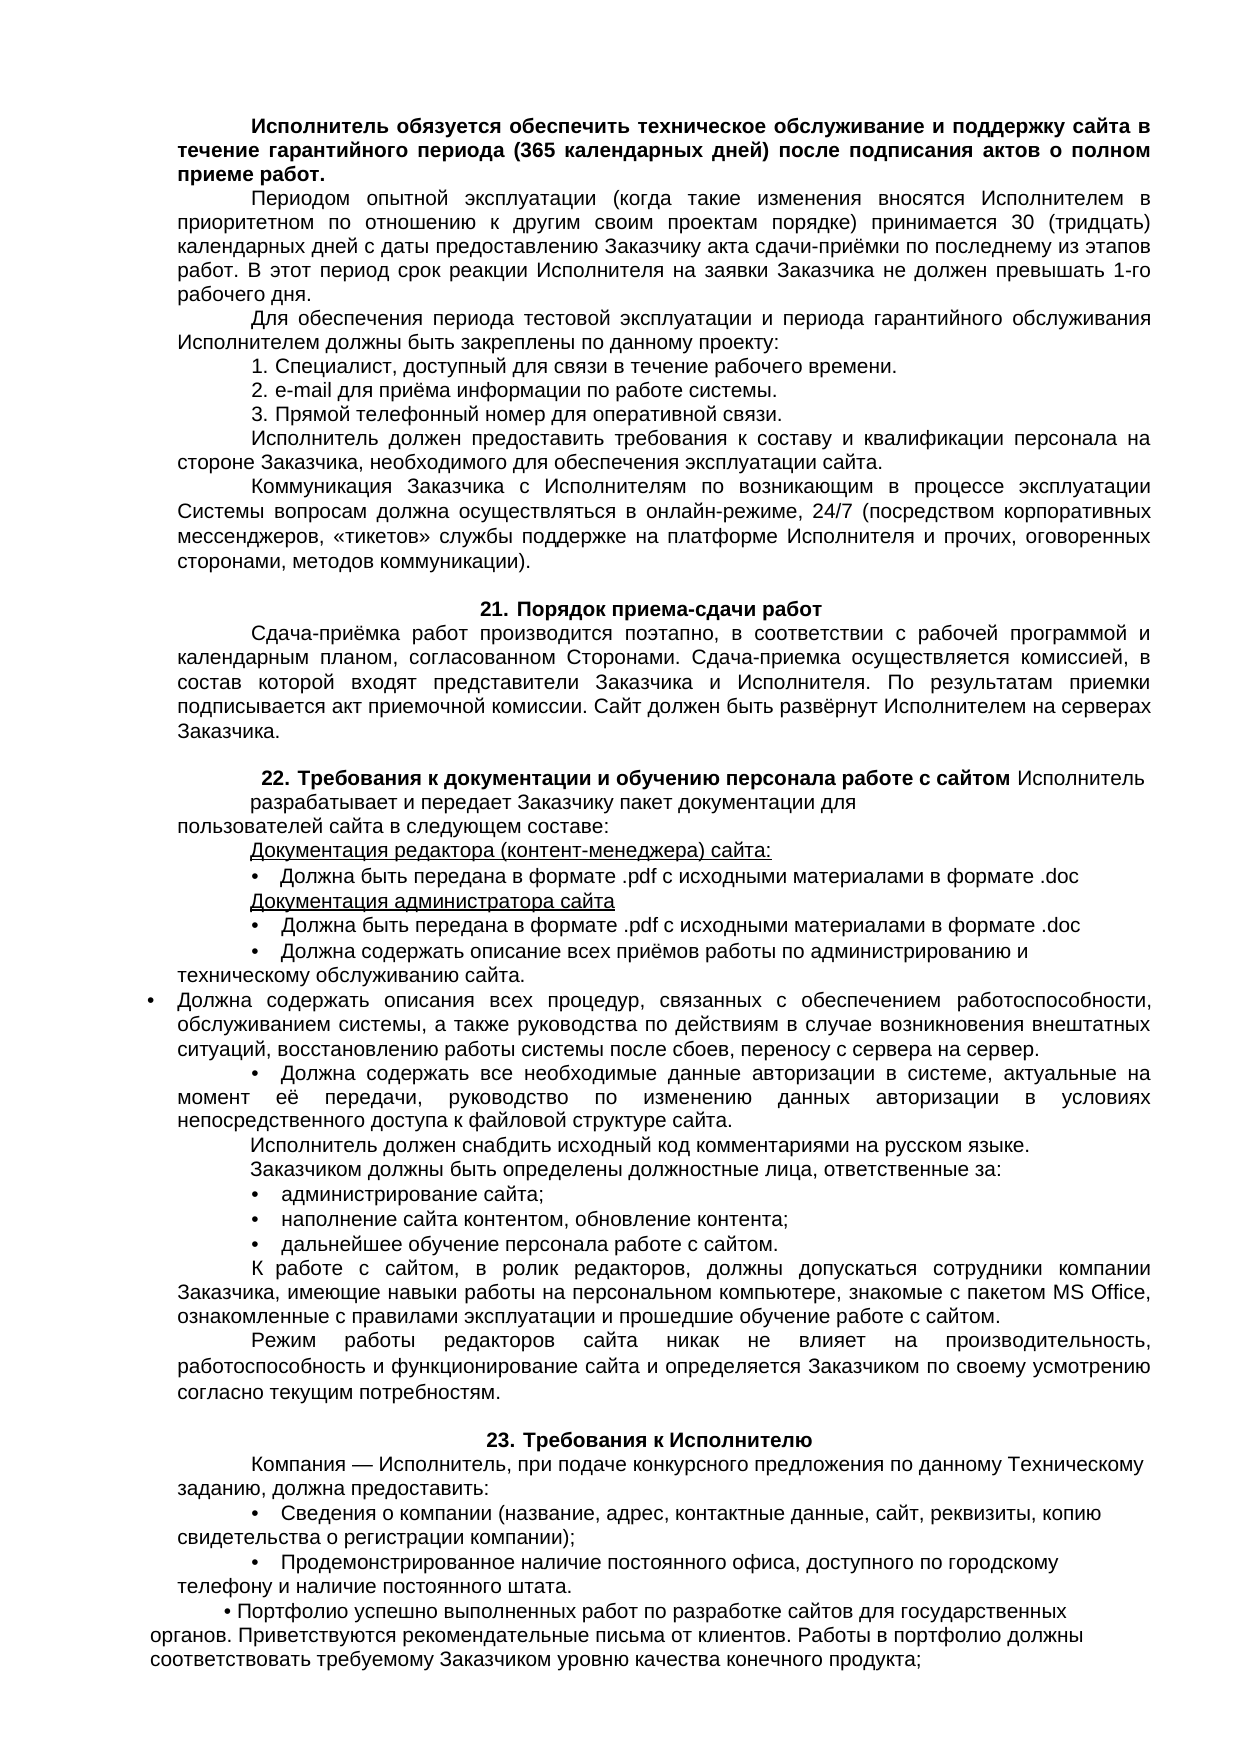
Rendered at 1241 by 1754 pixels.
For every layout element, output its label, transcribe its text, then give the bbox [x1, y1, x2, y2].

text Исполнитель должен снабдить исходный код комментариями на русском языке. Заказчиком должны быть определены должностные лица, ответственные за: [250, 1132, 1110, 1181]
list дальнейшее обучение персонала работе с сайтом. [251, 1233, 1152, 1256]
list Требования к документации и обучению персонала работе с сайтом Исполнитель разрабатывает и передает Заказчику пакет документации для [250, 767, 1152, 814]
text Режим работы редакторов сайта никак не влияет на производительность, работоспособность и функционирование сайта и определяется Заказчиком по своему усмотрению согласно текущим потребностям. [177, 1328, 1152, 1404]
list Должна содержать описания всех процедур, связанных с обеспечением работоспособности, обслуживанием системы, а также руководства по действиям в случае возникновения внештатных ситуаций, восстановлению работы системы после сбоев, переносу с сервера на сервер. [147, 988, 1152, 1061]
text • Портфолио успешно выполненных работ по разработке сайтов для государственных органов. Приветствуются рекомендательные письма от клиентов. Работы в портфолио должны соответствовать требуемому Заказчиком уровню качества конечного продукта; [150, 1598, 1152, 1670]
text Исполнитель должен предоставить требования к составу и квалификации персонала на стороне Заказчика, необходимого для обеспечения эксплуатации сайта. [177, 426, 1152, 473]
list Должна быть передана в формате .pdf с исходными материалами в формате .doc Документация администратора сайта [250, 864, 1139, 912]
list работе с сайтом, в ролик редакторов, должны допускаться сотрудники компании Заказчика, имеющие навыки работы на персональном компьютере, знакомые с пакетом MS Office, ознакомленные с правилами эксплуатации и прошедшие обучение работе с сайтом. [177, 1256, 1152, 1328]
list Сведения о компании (название, адрес, контактные данные, сайт, реквизиты, копию свидетельства о регистрации компании); [177, 1501, 1152, 1549]
text Для обеспечения периода тестовой эксплуатации и периода гарантийного обслуживания Исполнителем должны быть закреплены по данному проекту: [177, 306, 1152, 354]
list администрирование сайта; [251, 1182, 1152, 1206]
list Специалист, доступный для связи в течение рабочего времени. [251, 354, 1152, 378]
list наполнение сайта контентом, обновление контента; [251, 1207, 1152, 1231]
list Порядок приема-сдачи работ [480, 596, 1152, 620]
list e-mail для приёма информации по работе системы. [251, 378, 1152, 402]
list Продемонстрированное наличие постоянного офиса, доступного по городскому телефону и наличие постоянного штата. [177, 1549, 1152, 1598]
text Сдача-приёмка работ производится поэтапно, в соответствии с рабочей программой и календарным планом, согласованном Сторонами. Сдача-приемка осуществляется комиссией, в состав которой входят представители Заказчика и Исполнителя. По результатам приемки подписывается акт приемочной комиссии. Сайт должен быть развёрнут Исполнителем на серверах Заказчика. [177, 620, 1152, 743]
text Исполнитель обязуется обеспечить техническое обслуживание и поддержку сайта в течение гарантийного периода (365 календарных дней) после подписания актов о полном приеме работ. [177, 114, 1152, 186]
list Прямой телефонный номер для оперативной связи. [251, 402, 1152, 426]
list Должна содержать все необходимые данные авторизации в системе, актуальные на момент её передачи, руководство по изменению данных авторизации в условиях непосредственного доступа к файловой структуре сайта. [177, 1061, 1152, 1132]
list Должна содержать описание всех приёмов работы по администрированию и техническому обслуживанию сайта. [177, 938, 1152, 987]
list Требования к Исполнителю [486, 1427, 1152, 1451]
list Должна быть передана в формате .pdf с исходными материалами в формате .doc [251, 913, 1152, 937]
text Периодом опытной эксплуатации (когда такие изменения вносятся Исполнителем в приоритетном по отношению к другим своим проектам порядке) принимается 30 (тридцать) календарных дней с даты предоставлению Заказчику акта сдачи-приёмки по последнему из этапов работ. В этот период срок реакции Исполнителя на заявки Заказчика не должен превышать 1-го рабочего дня. [177, 186, 1152, 306]
text пользователей сайта в следующем составе: [177, 814, 1152, 838]
text Компания — Исполнитель, при подаче конкурсного предложения по данному Техническому заданию, должна предоставить: [177, 1451, 1152, 1500]
text Коммуникация Заказчика с Исполнителям по возникающим в процессе эксплуатации Системы вопросам должна осуществляться в онлайн-режиме, 24/7 (посредством корпоративных мессенджеров, «тикетов» службы поддержке на платформе Исполнителя и прочих, оговоренных сторонами, методов коммуникации). [177, 473, 1152, 573]
text Документация редактора (контент-менеджера) сайта: [250, 838, 1152, 862]
